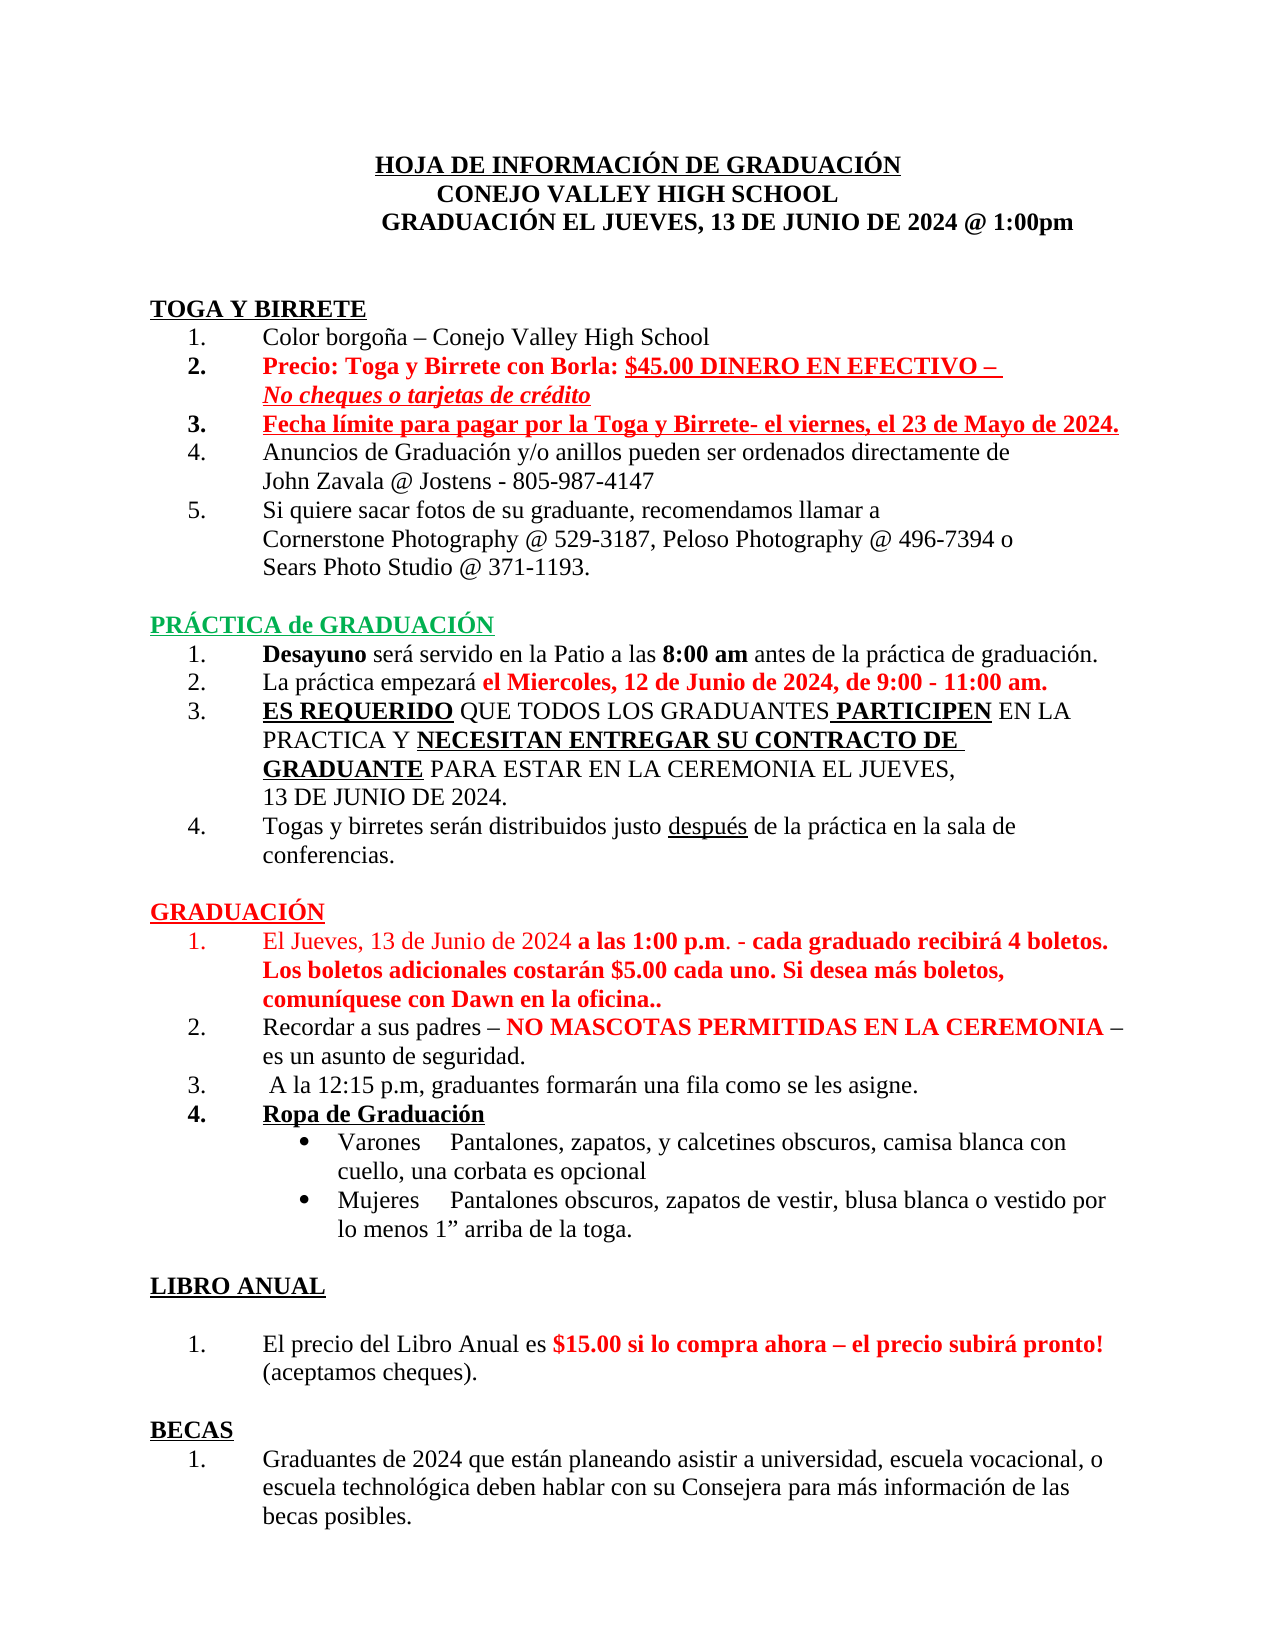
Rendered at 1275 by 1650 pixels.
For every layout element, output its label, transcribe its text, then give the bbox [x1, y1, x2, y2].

list Color borgoña – Conejo Valley High School [187, 322, 1125, 351]
list ES REQUERIDO QUE TODOS LOS GRADUANTES PARTICIPEN EN LA PRACTICA Y NECESITAN ENTREGAR SU CONTRACTO DE GRADUANTE PARA ESTAR EN LA CEREMONIA EL JUEVES, [187, 696, 1125, 782]
list Desayuno será servido en la Patio a las 8:00 am antes de la práctica de graduación. [187, 639, 1125, 667]
list A la 12:15 p.m, graduantes formarán una fila como se les asigne. [187, 1070, 1125, 1099]
text John Zavala @ Jostens - 805-987-4147 [262, 466, 1125, 495]
text GRADUACIÓN EL JUEVES, 13 DE JUNIO DE 2024 @ 1:00pm [150, 207, 1125, 236]
list Mujeres Pantalones obscuros, zapatos de vestir, blusa blanca o vestido por lo menos 1” arriba de la toga. [300, 1185, 1125, 1242]
list Graduantes de 2024 que están planeando asistir a universidad, escuela vocacional, o escuela technológica deben hablar con su Consejera para más información de las becas posibles. [187, 1444, 1125, 1530]
text CONEJO VALLEY HIGH SCHOOL [150, 179, 1125, 207]
list Recordar a sus padres – NO MASCOTAS PERMITIDAS EN LA CEREMONIA – es un asunto de seguridad. [187, 1012, 1125, 1070]
subtitle TOGA Y BIRRETE [150, 294, 1125, 322]
list Precio: Toga y Birrete con Borla: $45.00 DINERO EN EFECTIVO – No cheques o tarjetas de crédito [187, 351, 1125, 409]
list El precio del Libro Anual es $15.00 si lo compra ahora – el precio subirá pronto! (aceptamos cheques). [187, 1329, 1125, 1386]
list Togas y birretes serán distribuidos justo después de la práctica en la sala de conferencias. [187, 811, 1125, 869]
text LIBRO ANUAL [150, 1271, 1125, 1300]
list Ropa de Graduación [187, 1099, 1125, 1127]
list Si quiere sacar fotos de su graduante, recomendamos llamar a Cornerstone Photography @ 529-3187, Peloso Photography @ 496-7394 o [187, 495, 1125, 552]
list El Jueves, 13 de Junio de 2024 a las 1:00 p.m. - cada graduado recibirá 4 boletos. Los boletos adicionales costarán $5.00 cada uno. Si desea más boletos, comuníquese con Dawn en la oficina.. [187, 926, 1125, 1012]
list Varones Pantalones, zapatos, y calcetines obscuros, camisa blanca con cuello, una corbata es opcional [300, 1127, 1125, 1185]
list 13 DE JUNIO DE 2024. [262, 782, 1125, 811]
list Anuncios de Graduación y/o anillos pueden ser ordenados directamente de [187, 437, 1125, 466]
title HOJA DE INFORMACIÓN DE GRADUACIÓN [300, 150, 1125, 179]
subtitle GRADUACIÓN [150, 897, 1125, 926]
subtitle PRÁCTICA de GRADUACIÓN [150, 610, 1125, 639]
text BECAS [150, 1415, 1125, 1444]
text Sears Photo Studio @ 371-1193. [262, 552, 1125, 581]
list La práctica empezará el Miercoles, 12 de Junio de 2024, de 9:00 - 11:00 am. [187, 667, 1125, 696]
list Fecha límite para pagar por la Toga y Birrete- el viernes, el 23 de Mayo de 2024. [187, 409, 1125, 437]
